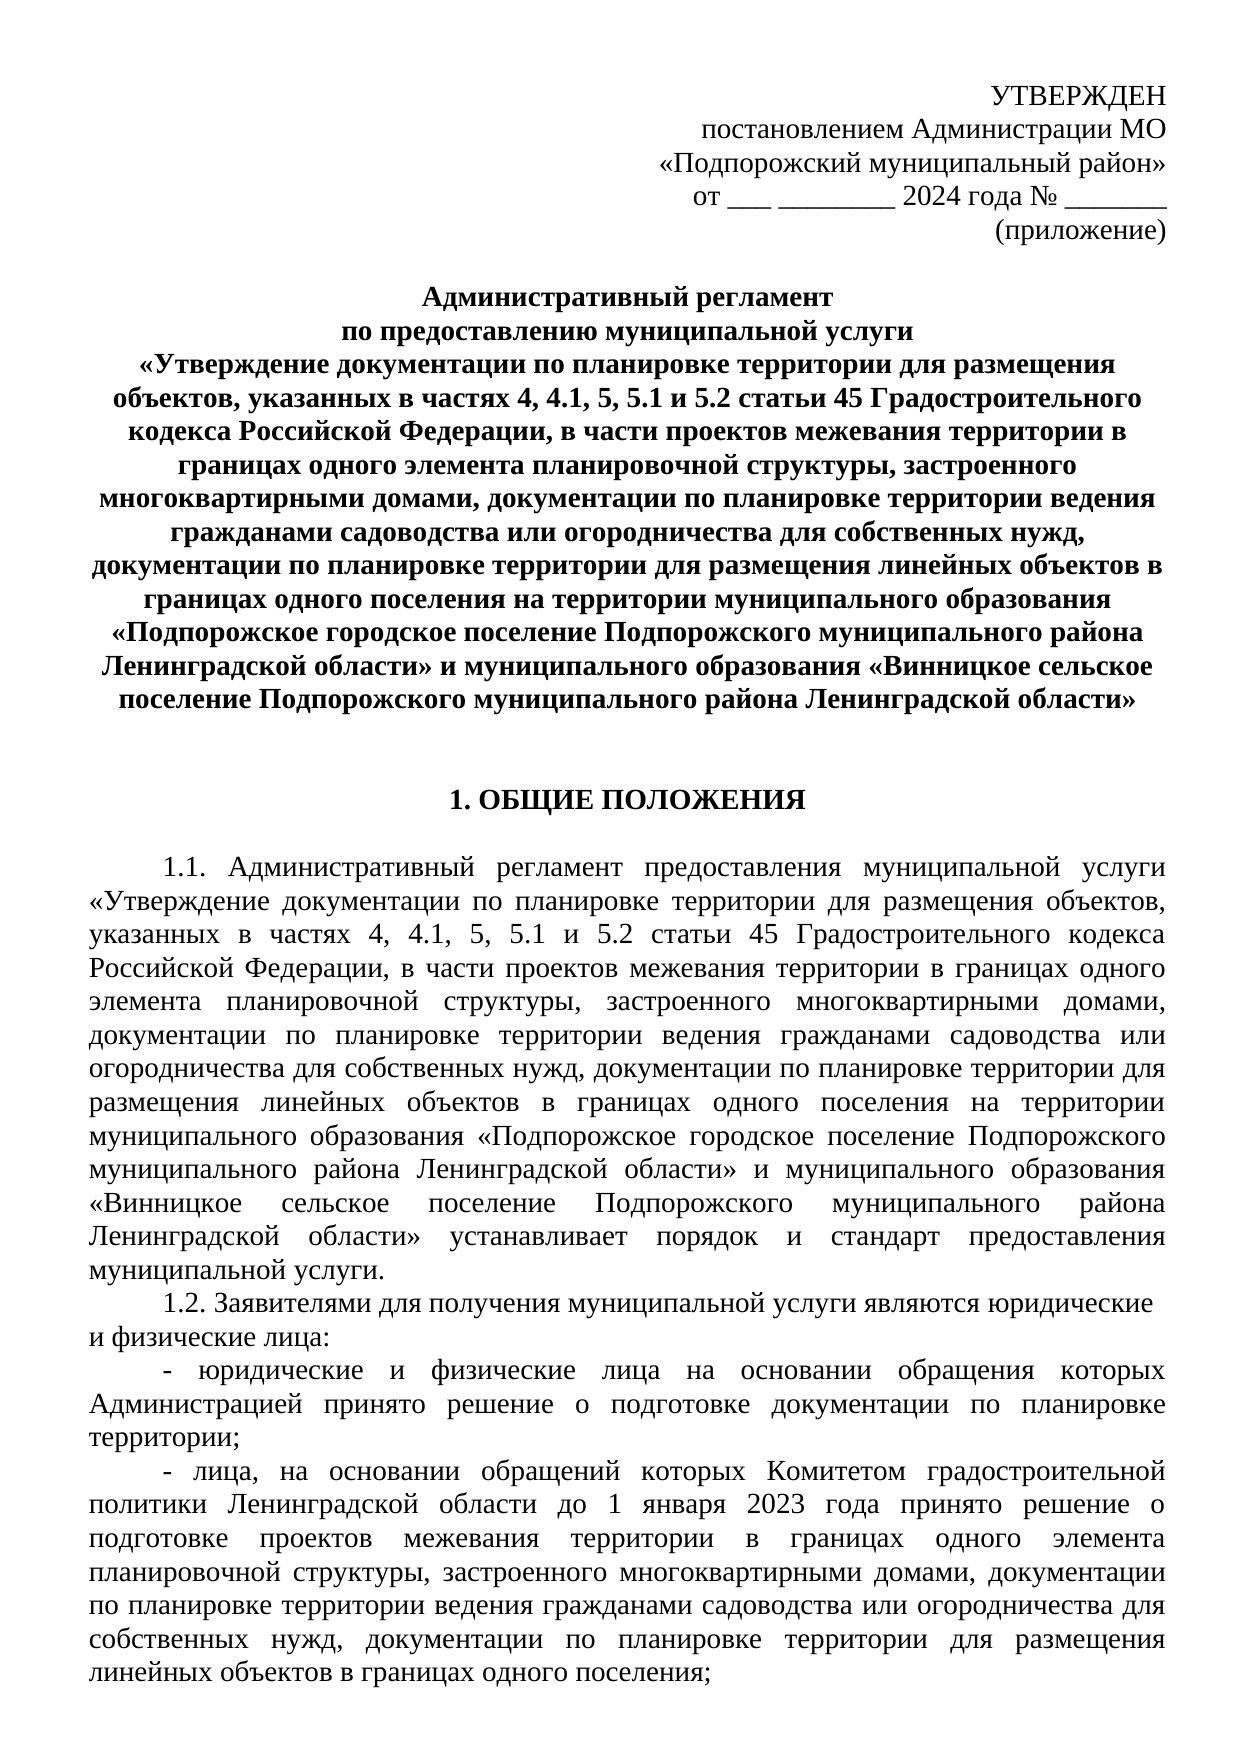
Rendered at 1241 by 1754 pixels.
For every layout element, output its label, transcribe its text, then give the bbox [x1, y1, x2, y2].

title постановлением Администрации МО [88, 111, 1167, 145]
title от ___ ________ 2024 года № _______ [88, 178, 1167, 212]
title УТВЕРЖДЕН [88, 78, 1167, 111]
title по предоставлению муниципальной услуги [88, 313, 1167, 346]
text 1.2. Заявителями для получения муниципальной услуги являются юридические и физические лица: [88, 1285, 1167, 1352]
title Административный регламент [88, 279, 1167, 313]
text - юридические и физические лица на основании обращения которых Администрацией принято решение о подготовке документации по планировке территории; [88, 1352, 1167, 1453]
title (приложение) [88, 212, 1167, 246]
title «Утверждение документации по планировке территории для размещения объектов, указанных в частях 4, 4.1, 5, 5.1 и 5.2 статьи 45 Градостроительного кодекса Российской Федерации, в части проектов межевания территории в границах одного элемента планировочной структуры, застроенного многоквартирными домами, документации по планировке территории ведения гражданами садоводства или огородничества для собственных нужд, документации по планировке территории для размещения линейных объектов в границах одного поселения на территории муниципального образования «Подпорожское городское поселение Подпорожского муниципального района Ленинградской области» и муниципального образования «Винницкое сельское поселение Подпорожского муниципального района Ленинградской области» [88, 346, 1167, 715]
title «Подпорожский муниципальный район» [88, 145, 1167, 178]
text - лица, на основании обращений которых Комитетом градостроительной политики Ленинградской области до 1 января 2023 года принято решение о подготовке проектов межевания территории в границах одного элемента планировочной структуры, застроенного многоквартирными домами, документации по планировке территории ведения гражданами садоводства или огородничества для собственных нужд, документации по планировке территории для размещения линейных объектов в границах одного поселения; [88, 1453, 1167, 1688]
title 1. ОБЩИЕ ПОЛОЖЕНИЯ [88, 782, 1167, 816]
text 1.1. Административный регламент предоставления муниципальной услуги «Утверждение документации по планировке территории для размещения объектов, указанных в частях 4, 4.1, 5, 5.1 и 5.2 статьи 45 Градостроительного кодекса Российской Федерации, в части проектов межевания территории в границах одного элемента планировочной структуры, застроенного многоквартирными домами, документации по планировке территории ведения гражданами садоводства или огородничества для собственных нужд, документации по планировке территории для размещения линейных объектов в границах одного поселения на территории муниципального образования «Подпорожское городское поселение Подпорожского муниципального района Ленинградской области» и муниципального образования «Винницкое сельское поселение Подпорожского муниципального района Ленинградской области» устанавливает порядок и стандарт предоставления муниципальной услуги. [88, 849, 1167, 1285]
